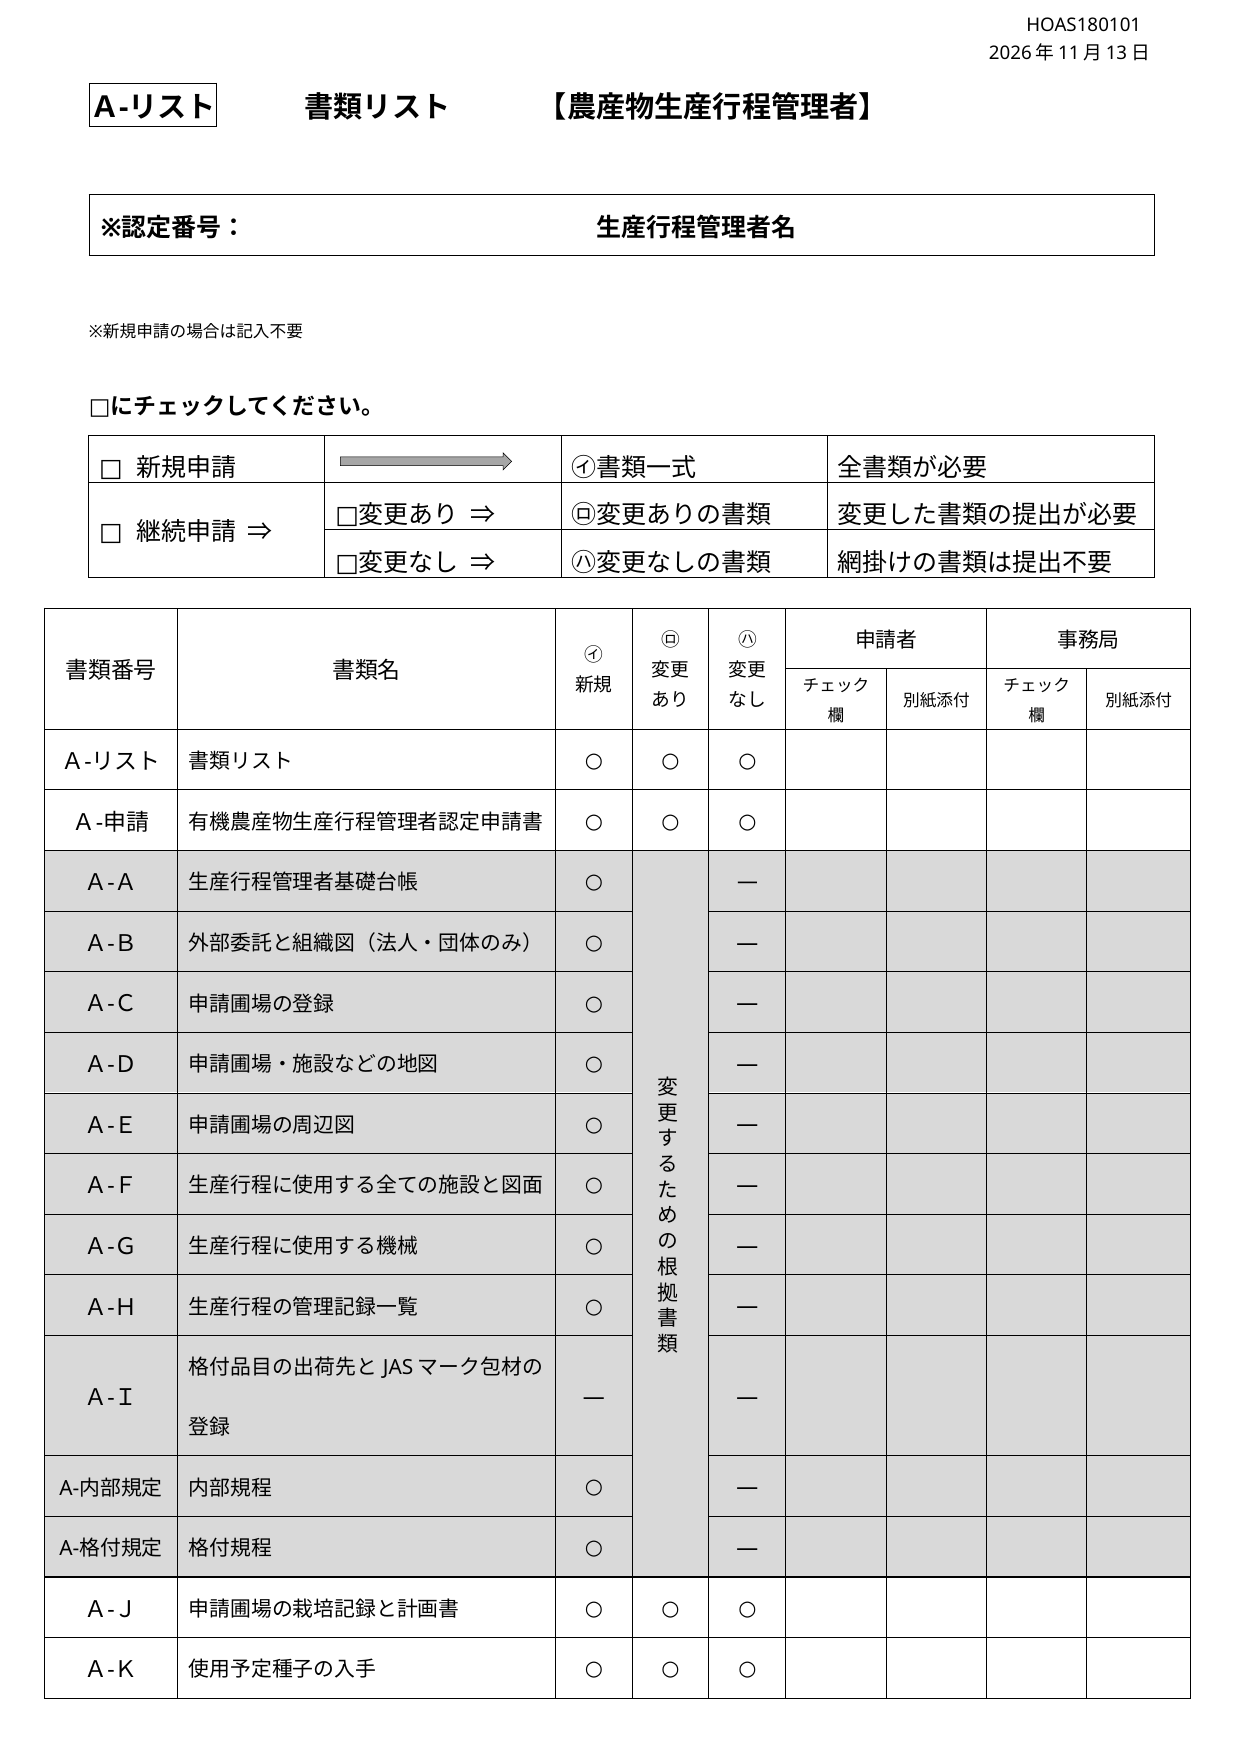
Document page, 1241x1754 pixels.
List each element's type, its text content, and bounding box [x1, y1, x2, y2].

table_cell ― [709, 851, 785, 911]
table_cell Ａ-Ｆ [45, 1154, 177, 1214]
table_cell [987, 790, 1086, 850]
table_cell Ａ-リスト [45, 730, 177, 789]
table_header [325, 436, 561, 482]
table_cell [987, 1094, 1086, 1153]
table_cell 申請圃場・施設などの地図 [178, 1033, 555, 1092]
table_cell [1087, 1578, 1190, 1637]
table_cell [1087, 1336, 1190, 1455]
text ※新規申請の場合は記入不要 [89, 316, 1152, 345]
table_cell Ａ-Ｋ [45, 1638, 177, 1698]
table_cell ○ [556, 1094, 632, 1153]
table_cell 使用予定種子の入手 [178, 1638, 555, 1698]
table_cell ― [709, 1336, 785, 1455]
table_cell [786, 1275, 886, 1335]
table_cell [786, 1517, 886, 1576]
table_cell 申請圃場の栽培記録と計画書 [178, 1578, 555, 1637]
table_header ※認定番号： 生産行程管理者名 [90, 195, 1154, 255]
table_cell [1087, 1215, 1190, 1274]
table_cell ― [709, 912, 785, 971]
table_cell [887, 1033, 986, 1092]
table_cell [786, 790, 886, 850]
table_cell [786, 912, 886, 971]
table_cell [887, 730, 986, 789]
table_cell チェック欄 [987, 669, 1086, 729]
table_cell ○ [556, 730, 632, 789]
table_cell [987, 1456, 1086, 1516]
table_cell 申請圃場の周辺図 [178, 1094, 555, 1153]
table_cell Ａ-Ｊ [45, 1578, 177, 1637]
table_header ㋑ 新規 [556, 609, 632, 729]
table_cell [887, 851, 986, 911]
table_cell ― [709, 1154, 785, 1214]
table_cell [786, 730, 886, 789]
table_cell ○ [556, 1033, 632, 1092]
table_cell Ａ-申請 [45, 790, 177, 850]
table_cell [1087, 1275, 1190, 1335]
table_cell [1087, 790, 1190, 850]
table_cell [1087, 730, 1190, 789]
table_cell Ａ-Ｂ [45, 912, 177, 971]
table_cell A‐格付規定 [45, 1517, 177, 1576]
table_cell ○ [556, 1517, 632, 1576]
table_cell [887, 1094, 986, 1153]
table_cell [1087, 1094, 1190, 1153]
table_cell [887, 1456, 986, 1516]
table_cell ○ [633, 1638, 708, 1698]
table_cell [786, 1578, 886, 1637]
table_cell [887, 1638, 986, 1698]
table_cell ― [709, 1215, 785, 1274]
table_cell [887, 1275, 986, 1335]
table_cell [786, 1638, 886, 1698]
table_header ㋺ 変更 あり [633, 609, 708, 729]
table_cell [1087, 851, 1190, 911]
table_cell 別紙添付 [887, 669, 986, 729]
table_cell ○ [709, 730, 785, 789]
table_cell [1087, 1638, 1190, 1698]
table_cell 外部委託と組織図（法人・団体のみ） [178, 912, 555, 971]
table_cell [887, 1578, 986, 1637]
table_cell [887, 1517, 986, 1576]
table_cell ○ [556, 1154, 632, 1214]
table_cell Ａ-Ｃ [45, 972, 177, 1032]
table_cell ― [709, 1033, 785, 1092]
table_cell [887, 1215, 986, 1274]
table_cell [987, 851, 1086, 911]
table_cell ○ [556, 790, 632, 850]
table_cell A‐内部規定 [45, 1456, 177, 1516]
table_cell 書類リスト [178, 730, 555, 789]
table_cell ○ [633, 790, 708, 850]
table_cell [987, 1033, 1086, 1092]
table_cell [1087, 912, 1190, 971]
table_cell [1087, 1456, 1190, 1516]
table_cell Ａ-Ｅ [45, 1094, 177, 1153]
table_cell 別紙添付 [1087, 669, 1190, 729]
table_cell [887, 790, 986, 850]
table_cell [887, 1154, 986, 1214]
table_cell ○ [556, 1456, 632, 1516]
table_cell 格付品目の出荷先とJASマーク包材の登録 [178, 1336, 555, 1455]
table_cell [1087, 1154, 1190, 1214]
table_header 事務局 [987, 609, 1190, 668]
table_cell 申請圃場の登録 [178, 972, 555, 1032]
table_cell [987, 1578, 1086, 1637]
table_cell [786, 1033, 886, 1092]
table_cell ― [709, 1275, 785, 1335]
table_cell ○ [709, 1638, 785, 1698]
table_cell ― [709, 1094, 785, 1153]
table_cell [1087, 1033, 1190, 1092]
table_header 新規申請 [89, 436, 324, 482]
table_header 書類番号 [45, 609, 177, 729]
table_cell [786, 1154, 886, 1214]
table_cell 生産行程の管理記録一覧 [178, 1275, 555, 1335]
table_cell ○ [556, 1578, 632, 1637]
table_cell 網掛けの書類は提出不要 [828, 530, 1154, 577]
table_cell ― [709, 1517, 785, 1576]
table_header 書類名 [178, 609, 555, 729]
table_cell ○ [556, 1215, 632, 1274]
table_cell ○ [556, 912, 632, 971]
table_cell [1087, 1517, 1190, 1576]
table_cell 変更した書類の提出が必要 [828, 483, 1154, 529]
table_cell [887, 912, 986, 971]
table_cell 有機農産物生産行程管理者認定申請書 [178, 790, 555, 850]
table_header ㋑書類一式 [562, 436, 827, 482]
table_cell [786, 1094, 886, 1153]
table_header 申請者 [786, 609, 986, 668]
table_cell ㋺変更ありの書類 [562, 483, 827, 529]
table_cell ㋩変更なしの書類 [562, 530, 827, 577]
table_cell Ａ-Ｈ [45, 1275, 177, 1335]
table_cell Ａ-Ｇ [45, 1215, 177, 1274]
table_cell [987, 1336, 1086, 1455]
table_cell [786, 1456, 886, 1516]
table_cell [1087, 972, 1190, 1032]
table_cell □変更なし ⇒ [325, 530, 561, 577]
table_cell 格付規程 [178, 1517, 555, 1576]
table_cell ― [709, 1456, 785, 1516]
table_cell ― [556, 1336, 632, 1455]
table_cell ○ [709, 1578, 785, 1637]
table_cell [887, 972, 986, 1032]
table_cell ○ [556, 1638, 632, 1698]
table_cell ○ [556, 1275, 632, 1335]
table_cell [887, 1336, 986, 1455]
table_cell [786, 1215, 886, 1274]
table_cell [987, 912, 1086, 971]
table_cell [987, 1517, 1086, 1576]
table_cell ○ [709, 790, 785, 850]
text □にチェックしてください。 [89, 375, 1152, 435]
table_cell ○ [556, 851, 632, 911]
table_cell □変更あり ⇒ [325, 483, 561, 529]
table_cell ○ [556, 972, 632, 1032]
table_cell [987, 1154, 1086, 1214]
table_cell [987, 730, 1086, 789]
table_cell [786, 1336, 886, 1455]
table_cell [786, 851, 886, 911]
table_cell Ａ-Ｄ [45, 1033, 177, 1092]
table_cell [987, 972, 1086, 1032]
table_cell Ａ-Ｉ [45, 1336, 177, 1455]
table_cell 継続申請 ⇒ [89, 483, 324, 577]
table_cell Ａ-Ａ [45, 851, 177, 911]
table_cell 内部規程 [178, 1456, 555, 1516]
table_cell ○ [633, 1578, 708, 1637]
table_cell 生産行程に使用する全ての施設と図面 [178, 1154, 555, 1214]
table_cell ― [709, 972, 785, 1032]
table_cell [786, 972, 886, 1032]
table_cell [987, 1215, 1086, 1274]
table_cell チェック欄 [786, 669, 886, 729]
table_cell 変 更 す る た め の 根 拠 書 類 [633, 851, 708, 1576]
table_cell 生産行程に使用する機械 [178, 1215, 555, 1274]
table_cell 生産行程管理者基礎台帳 [178, 851, 555, 911]
table_cell [987, 1275, 1086, 1335]
table_header 全書類が必要 [828, 436, 1154, 482]
text Ａ-リスト 書類リスト 【農産物生産行程管理者】 [89, 75, 1152, 135]
table_header ㋩ 変更 なし [709, 609, 785, 729]
table_cell ○ [633, 730, 708, 789]
table_cell [987, 1638, 1086, 1698]
